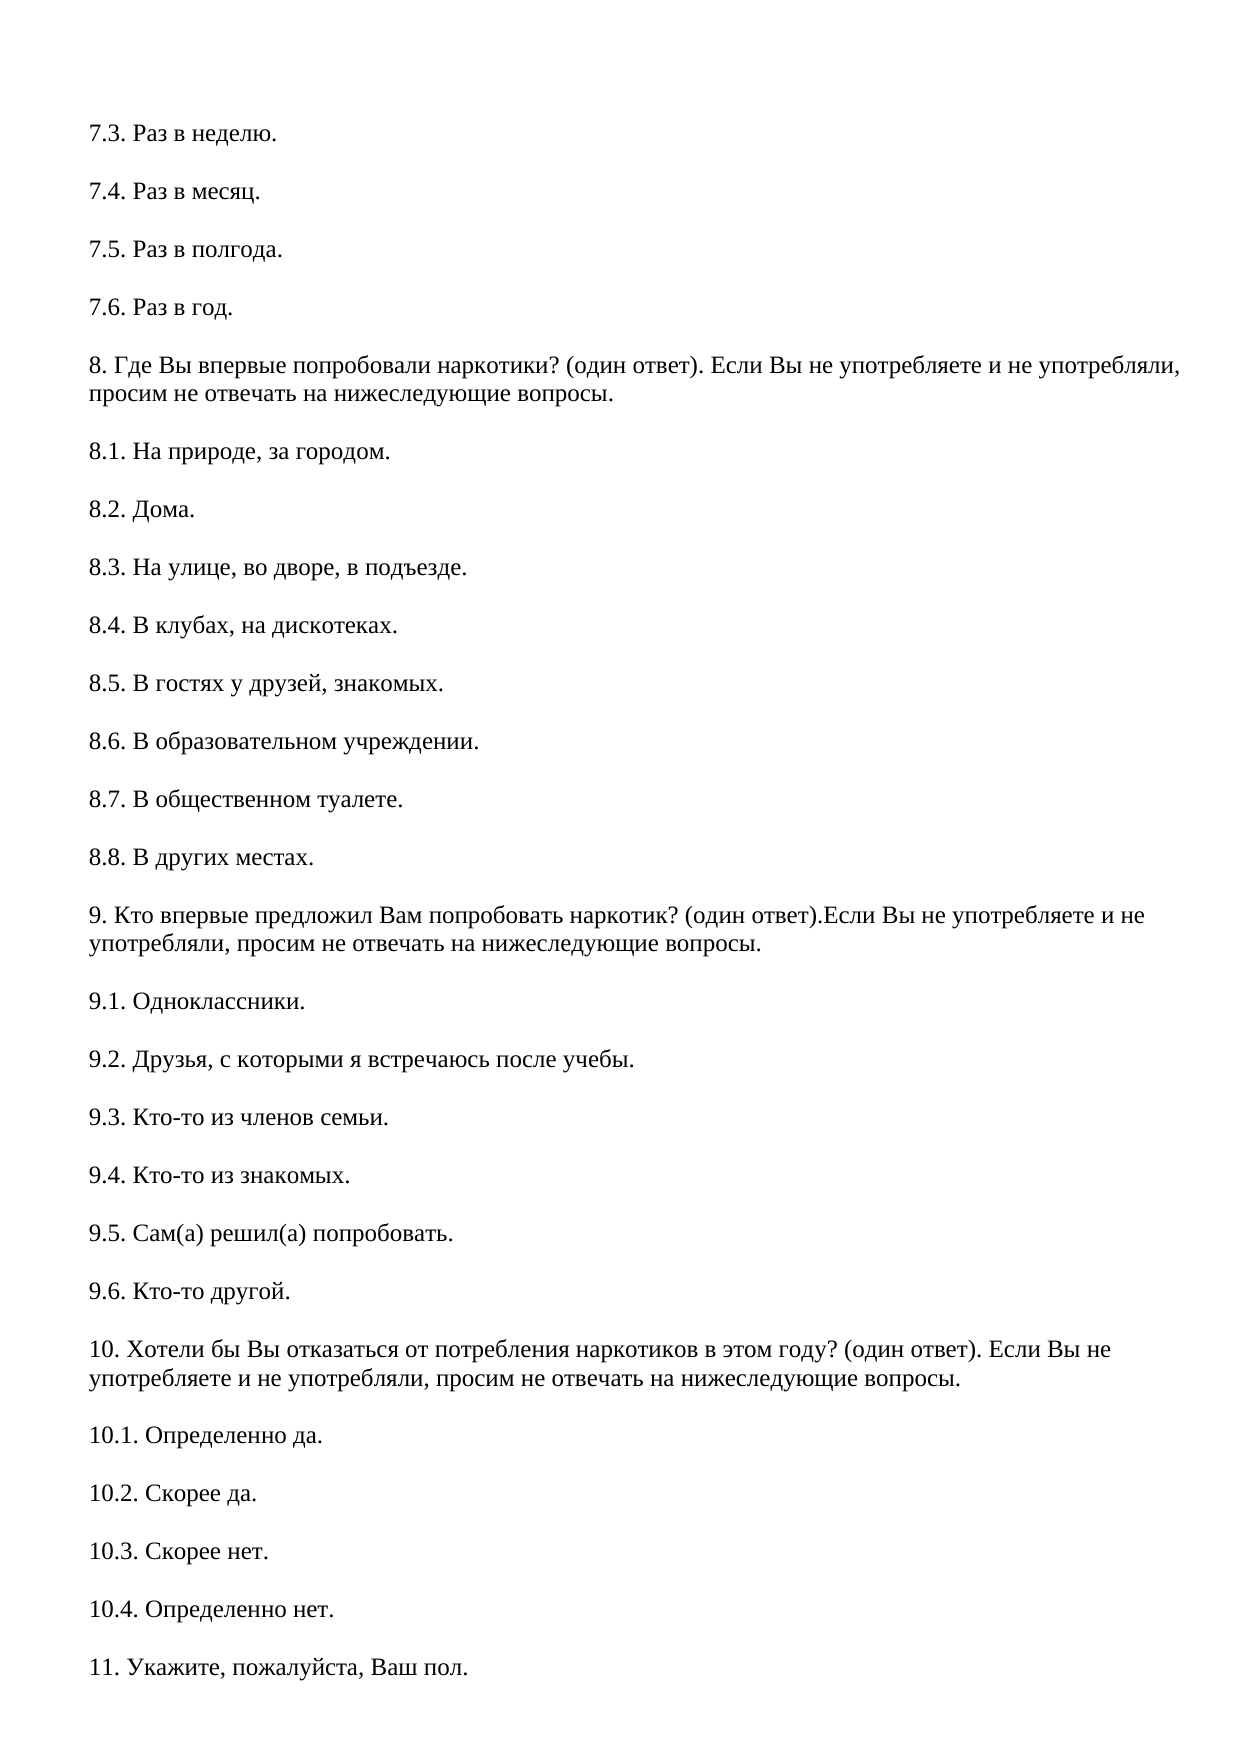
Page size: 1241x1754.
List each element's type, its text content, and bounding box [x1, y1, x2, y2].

text 7.3. Раз в неделю. [89, 118, 1181, 147]
text 8.4. В клубах, на дискотеках. [89, 610, 1181, 639]
text 9.1. Одноклассники. [89, 986, 1181, 1015]
text 10.1. Определенно да. [89, 1421, 1181, 1449]
text 9.6. Кто-то другой. [89, 1276, 1181, 1305]
text 10.2. Скорее да. [89, 1478, 1181, 1507]
text 10. Хотели бы Вы отказаться от потребления наркотиков в этом году? (один ответ). Если Вы не употребляете и не употребляли, просим не отвечать на нижеследующие вопросы. [89, 1334, 1181, 1391]
text 8.8. В других местах. [89, 842, 1181, 871]
text 9. Кто впервые предложил Вам попробовать наркотик? (один ответ).Если Вы не употребляете и не употребляли, просим не отвечать на нижеследующие вопросы. [89, 900, 1181, 957]
text 9.5. Сам(а) решил(а) попробовать. [89, 1218, 1181, 1247]
text 11. Укажите, пожалуйста, Ваш пол. [89, 1652, 1181, 1681]
text 8.1. На природе, за городом. [89, 436, 1181, 465]
text 8.3. На улице, во дворе, в подъезде. [89, 552, 1181, 581]
text 10.4. Определенно нет. [89, 1594, 1181, 1623]
text 8.6. В образовательном учреждении. [89, 726, 1181, 755]
text 8.7. В общественном туалете. [89, 784, 1181, 813]
text 10.3. Скорее нет. [89, 1536, 1181, 1565]
text 7.5. Раз в полгода. [89, 234, 1181, 263]
text 9.2. Друзья, с которыми я встречаюсь после учебы. [89, 1044, 1181, 1073]
text 9.4. Кто-то из знакомых. [89, 1160, 1181, 1189]
text 8.2. Дома. [89, 494, 1181, 523]
text 7.4. Раз в месяц. [89, 176, 1181, 205]
text 8.5. В гостях у друзей, знакомых. [89, 668, 1181, 697]
text 9.3. Кто-то из членов семьи. [89, 1102, 1181, 1131]
text 8. Где Вы впервые попробовали наркотики? (один ответ). Если Вы не употребляете и не употребляли, просим не отвечать на нижеследующие вопросы. [89, 350, 1181, 407]
text 7.6. Раз в год. [89, 292, 1181, 321]
